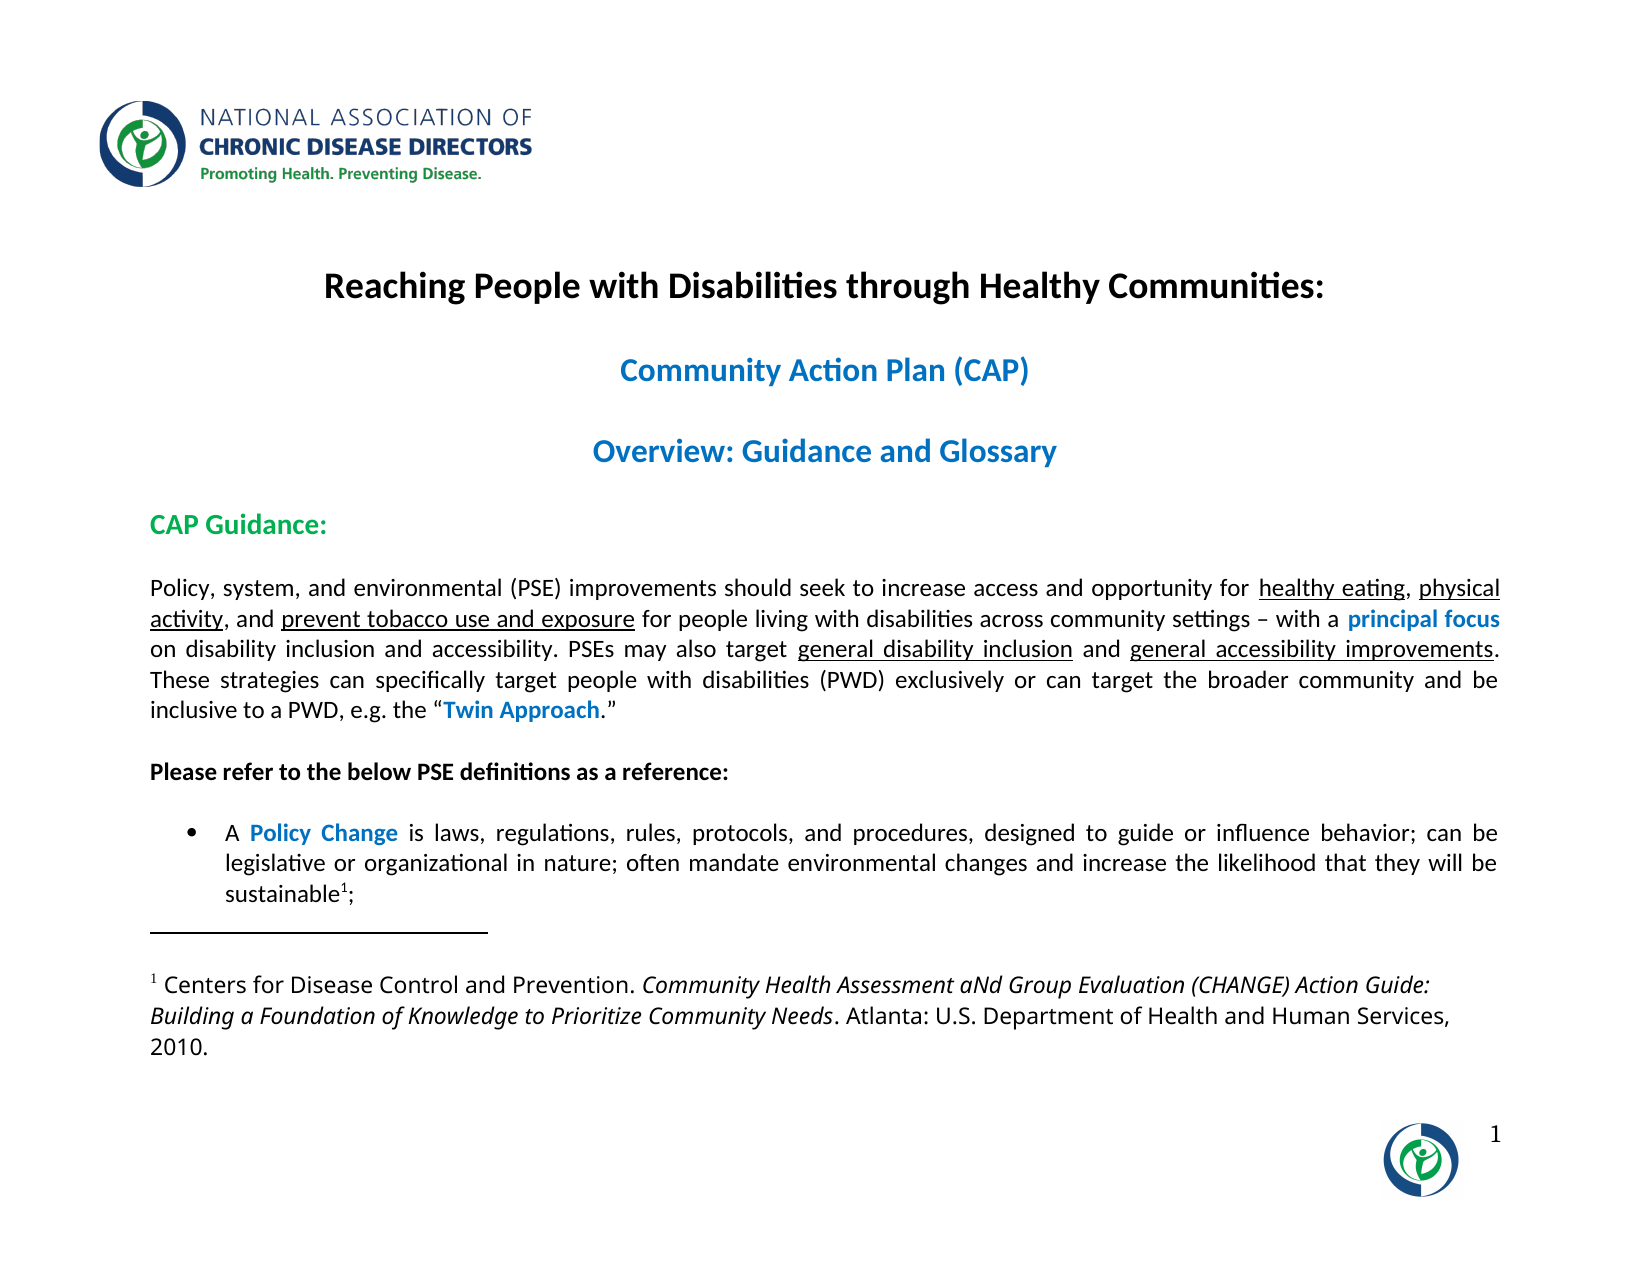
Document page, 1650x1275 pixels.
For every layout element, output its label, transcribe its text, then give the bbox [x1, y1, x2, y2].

text Reaching People with Disabilities through Healthy Communities: [150, 262, 1500, 308]
picture [99, 101, 537, 187]
text Overview: Guidance and Glossary [150, 430, 1500, 471]
picture [1379, 1120, 1463, 1200]
text Policy, system, and environmental (PSE) improvements should seek to increase access and opportunity for healthy eating, physical activity, and prevent tobacco use and exposure for people living with disabilities across community settings – with a principal focus on disability inclusion and accessibility. PSEs may also target general disability inclusion and general accessibility improvements. These strategies can specifically target people with disabilities (PWD) exclusively or can target the broader community and be inclusive to a PWD, e.g. the “Twin Approach.” [150, 572, 1500, 725]
list A Policy Change is laws, regulations, rules, protocols, and procedures, designed to guide or influence behavior; can be legislative or organizational in nature; often mandate environmental changes and increase the likelihood that they will be sustainable; [187, 817, 1500, 908]
text Please refer to the below PSE definitions as a reference: [150, 756, 1500, 786]
text CAP Guidance: [150, 506, 1500, 542]
text Community Action Plan (CAP) [150, 348, 1500, 389]
